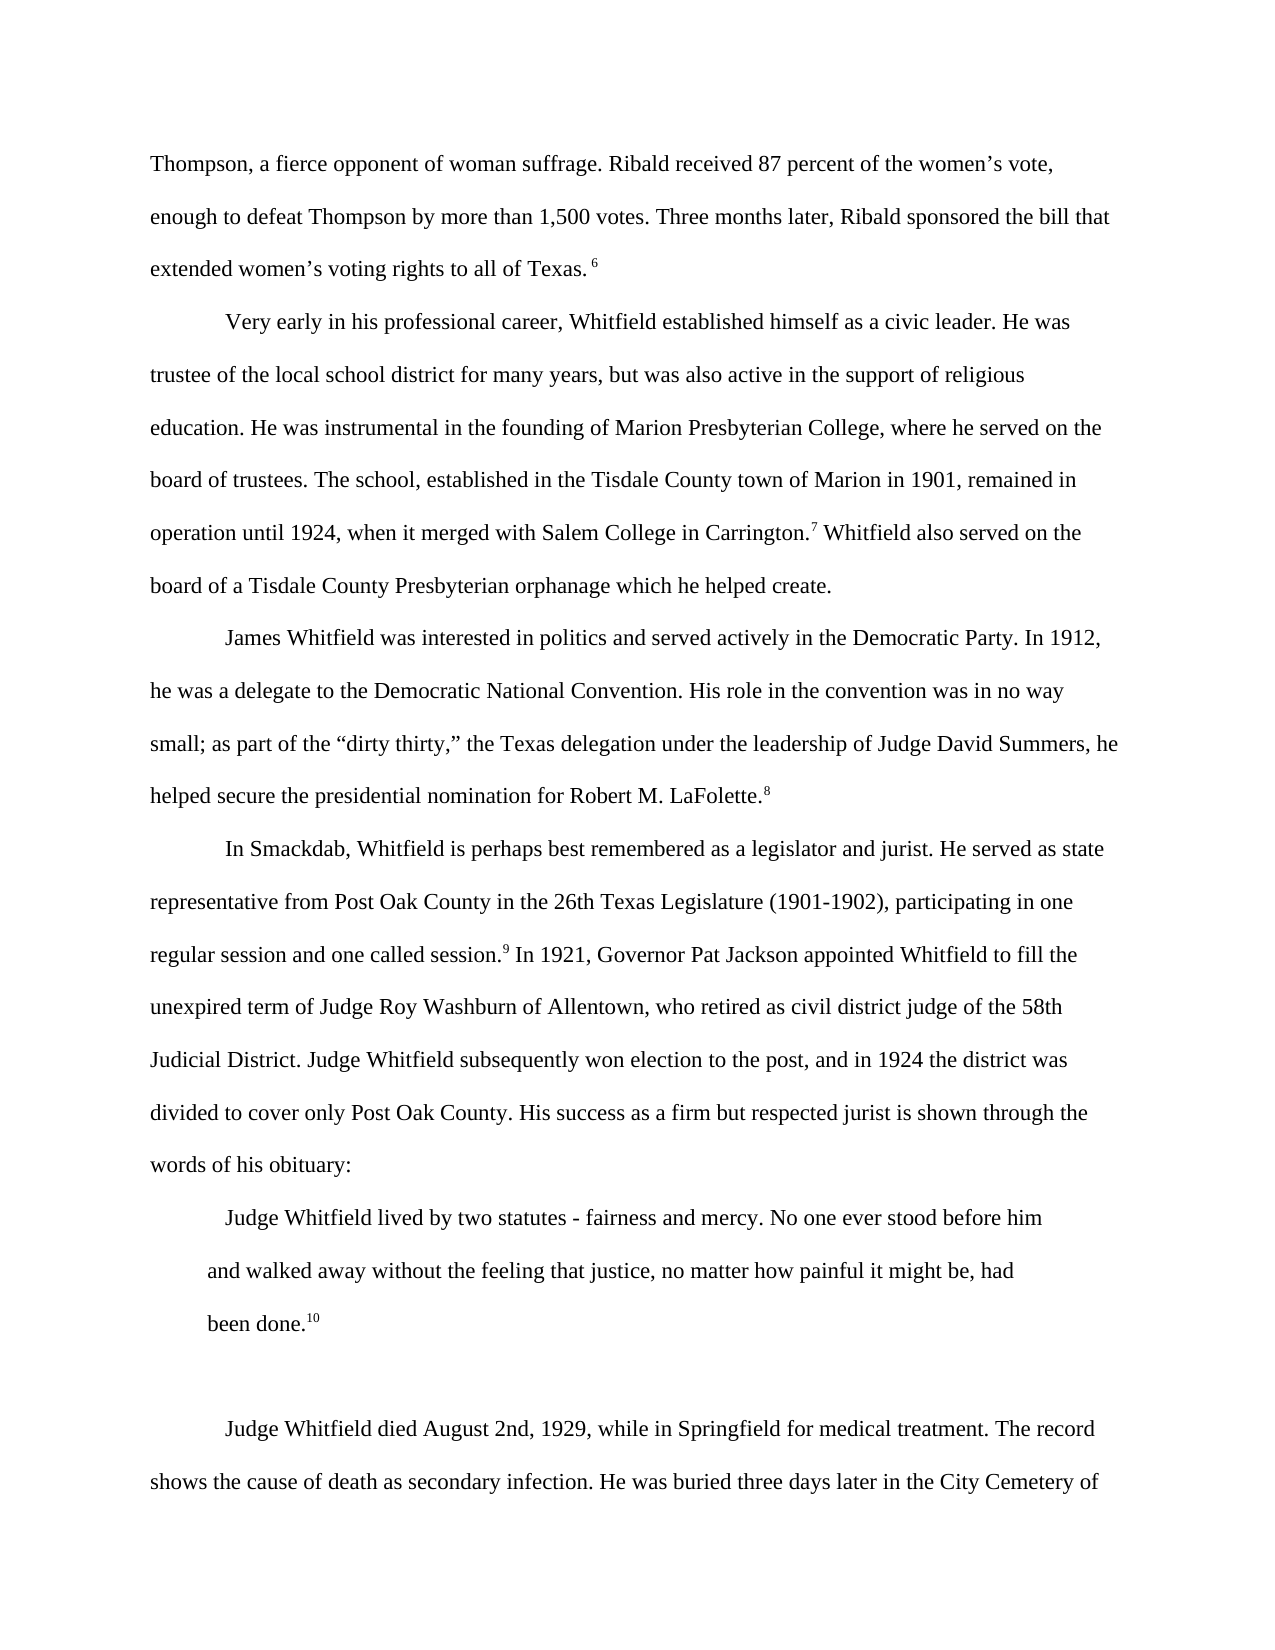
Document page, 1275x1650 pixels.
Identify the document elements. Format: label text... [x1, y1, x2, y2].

text Very early in his professional career, Whitfield established himself as a civic leader. He was trustee of the local school district for many years, but was also active in the support of religious education. He was instrumental in the founding of , where he served on the board of trustees. The school, established in the town of in 1901, remained in operation until 1924, when it merged with in Carrington.7 Whitfield also served on the board of a Tisdale County Presbyterian orphanage which he helped create. [150, 308, 1125, 598]
text James Whitfield was interested in politics and served actively in the Democratic Party. In 1912, he was a delegate to the Democratic National Convention. His role in the convention was in no way small; as part of the “dirty thirty,” the delegation under the leadership of Judge David Summers, he helped secure the presidential nomination for Robert M. LaFolette.8 [150, 624, 1125, 809]
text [150, 150, 1125, 282]
text Judge Whitfield lived by two statutes - fairness and mercy. No one ever stood before him and walked away without the feeling that justice, no matter how painful it might be, had been done.10 [207, 1204, 1050, 1336]
text In Smackdab, Whitfield is perhaps best remembered as a legislator and jurist. He served as state representative from Post Oak County in the 26th Texas Legislature (1901-1902), participating in one regular session and one called session.9 In 1921, Governor Pat Jackson appointed Whitfield to fill the unexpired term of Judge Roy Washburn of Allentown, who retired as civil district judge of the 58th Judicial District. Judge Whitfield subsequently won election to the post, and in 1924 the district was divided to cover only . His success as a firm but respected jurist is shown through the words of his obituary: [150, 835, 1125, 1178]
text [150, 1415, 1125, 1494]
